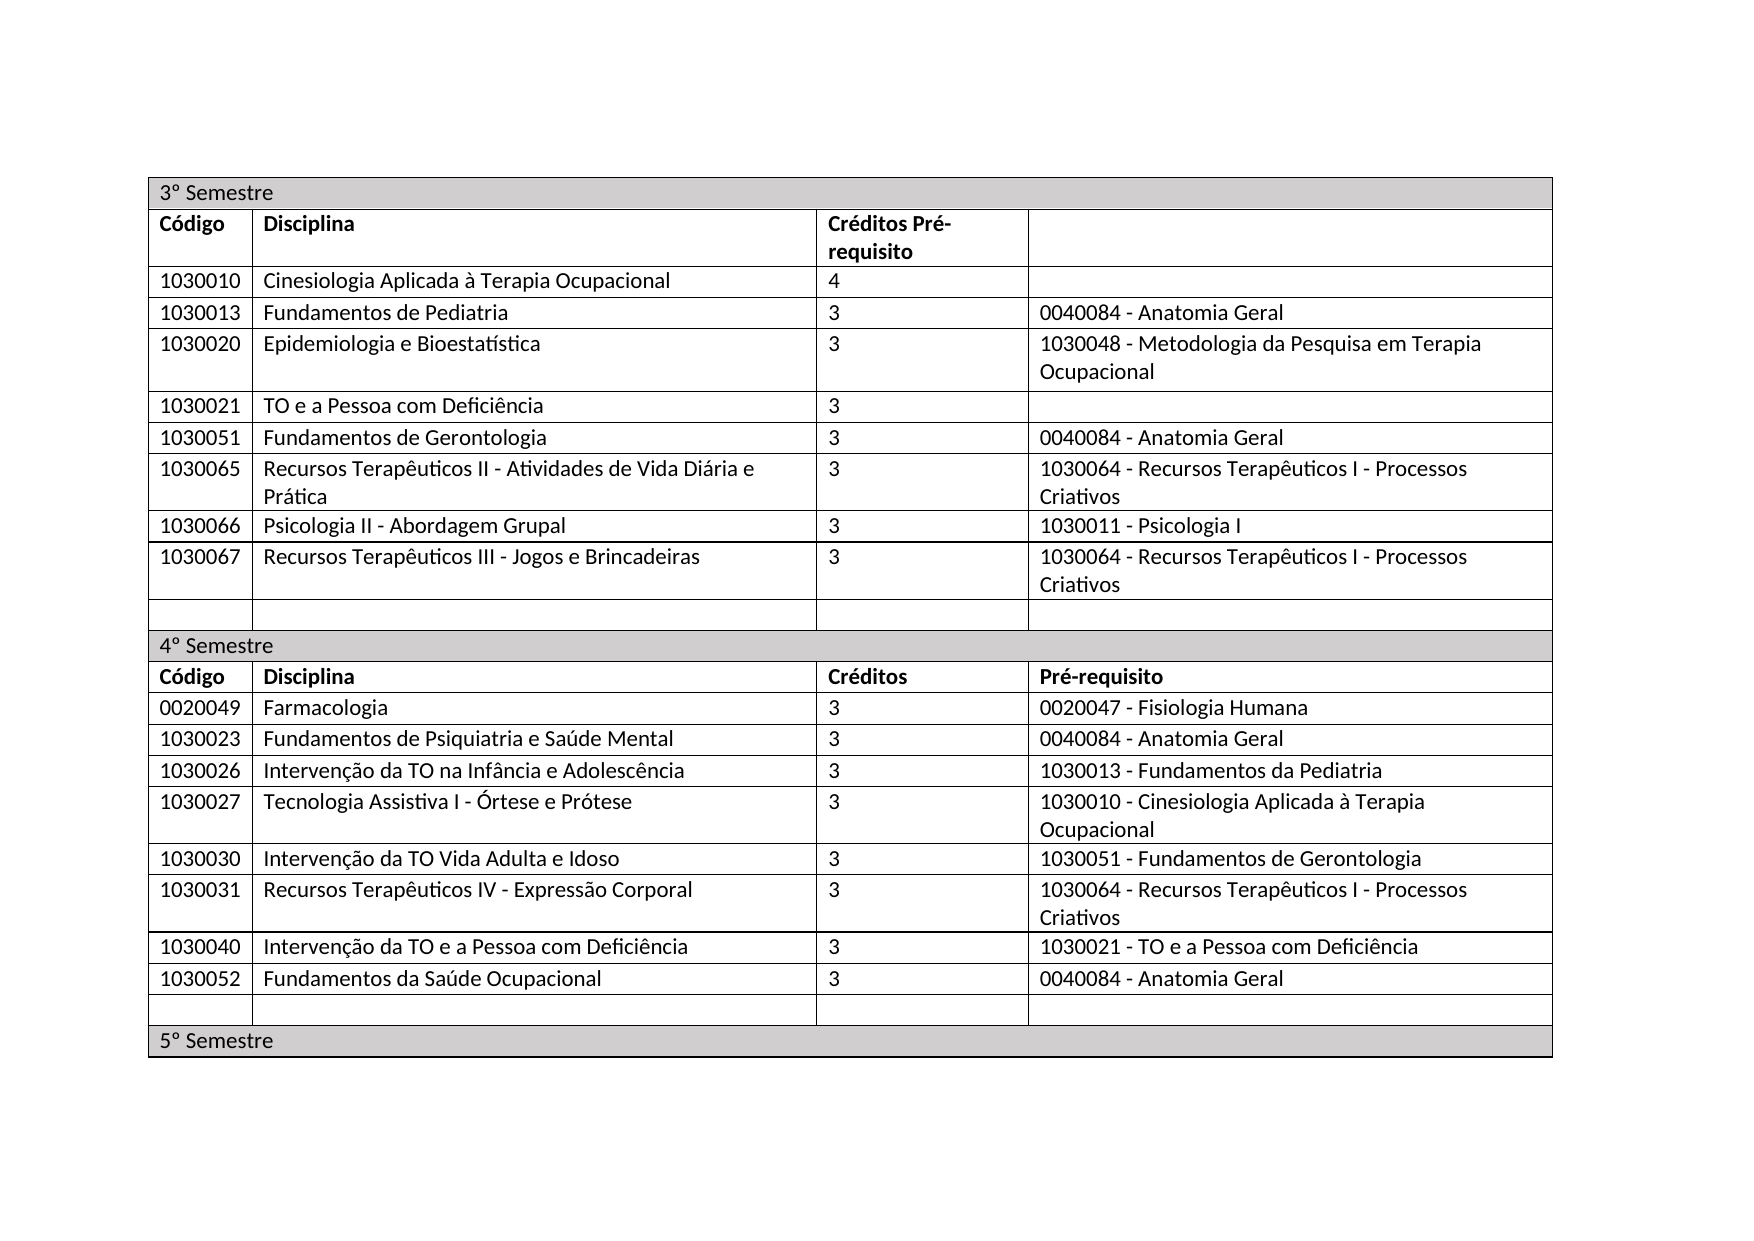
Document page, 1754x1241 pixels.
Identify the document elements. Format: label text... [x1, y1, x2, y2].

table_cell [1029, 995, 1552, 1025]
table_cell Código [149, 662, 252, 692]
table_header 3º Semestre [149, 178, 1552, 208]
table_cell 1030020 [149, 329, 252, 391]
table_cell 1030051 - Fundamentos de Gerontologia [1029, 844, 1552, 874]
table_cell 1030030 [149, 844, 252, 874]
table_cell 5º Semestre [149, 1026, 1552, 1056]
table_cell Tecnologia Assistiva I - Órtese e Prótese [253, 787, 816, 843]
table_cell 1030026 [149, 756, 252, 786]
table_cell Fundamentos de Pediatria [253, 298, 816, 328]
table_cell Pré-requisito [1029, 662, 1552, 692]
table_cell 1030023 [149, 725, 252, 755]
table_cell Cinesiologia Aplicada à Terapia Ocupacional [253, 267, 816, 297]
table_cell Disciplina [253, 662, 816, 692]
table_cell [1029, 210, 1552, 266]
table_cell 1030066 [149, 511, 252, 541]
table_cell 3 [817, 298, 1028, 328]
table_cell 3 [817, 933, 1028, 963]
table_cell [149, 600, 252, 630]
table_cell Créditos Pré-requisito [817, 210, 1028, 266]
table_cell 3 [817, 423, 1028, 453]
table_cell 1030021 [149, 392, 252, 422]
table_cell Intervenção da TO e a Pessoa com Deficiência [253, 933, 816, 963]
table_cell 0020047 - Fisiologia Humana [1029, 693, 1552, 723]
table_cell 1030010 [149, 267, 252, 297]
table_cell 1030021 - TO e a Pessoa com Deficiência [1029, 933, 1552, 963]
table_cell [1029, 600, 1552, 630]
table_cell 3 [817, 392, 1028, 422]
table_cell 1030031 [149, 875, 252, 931]
table_cell 1030011 - Psicologia I [1029, 511, 1552, 541]
table_cell 3 [817, 693, 1028, 723]
table_cell 0040084 - Anatomia Geral [1029, 725, 1552, 755]
table_cell Fundamentos de Gerontologia [253, 423, 816, 453]
table_cell 1030013 - Fundamentos da Pediatria [1029, 756, 1552, 786]
table_cell Recursos Terapêuticos II - Atividades de Vida Diária e Prática [253, 454, 816, 510]
table_cell Epidemiologia e Bioestatística [253, 329, 816, 391]
table_cell [1029, 267, 1552, 297]
table_cell 0040084 - Anatomia Geral [1029, 423, 1552, 453]
table_cell Intervenção da TO na Infância e Adolescência [253, 756, 816, 786]
table_cell 1030051 [149, 423, 252, 453]
table_cell 0040084 - Anatomia Geral [1029, 298, 1552, 328]
table_cell 3 [817, 725, 1028, 755]
table_cell Créditos [817, 662, 1028, 692]
table_cell Intervenção da TO Vida Adulta e Idoso [253, 844, 816, 874]
table_cell Farmacologia [253, 693, 816, 723]
table_cell 1030048 - Metodologia da Pesquisa em Terapia Ocupacional [1029, 329, 1552, 391]
table_cell Disciplina [253, 210, 816, 266]
table_cell [149, 995, 252, 1025]
table_cell 1030052 [149, 964, 252, 994]
table_cell [817, 600, 1028, 630]
table_cell 1030064 - Recursos Terapêuticos I - Processos Criativos [1029, 875, 1552, 931]
table_cell [1029, 392, 1552, 422]
table_cell 3 [817, 756, 1028, 786]
table_cell 1030040 [149, 933, 252, 963]
table_cell 3 [817, 875, 1028, 931]
table_cell [253, 995, 816, 1025]
table_cell 1030067 [149, 543, 252, 598]
table_cell 0020049 [149, 693, 252, 723]
table_cell Fundamentos de Psiquiatria e Saúde Mental [253, 725, 816, 755]
table_cell Código [149, 210, 252, 266]
table_cell 3 [817, 844, 1028, 874]
table_cell Fundamentos da Saúde Ocupacional [253, 964, 816, 994]
table_cell 4º Semestre [149, 631, 1552, 661]
table_cell 3 [817, 787, 1028, 843]
table_cell 3 [817, 511, 1028, 541]
table_cell 1030064 - Recursos Terapêuticos I - Processos Criativos [1029, 543, 1552, 598]
table_cell 1030065 [149, 454, 252, 510]
table_cell 4 [817, 267, 1028, 297]
table_cell [253, 600, 816, 630]
table_cell [817, 995, 1028, 1025]
table_cell 3 [817, 964, 1028, 994]
table_cell 1030010 - Cinesiologia Aplicada à Terapia Ocupacional [1029, 787, 1552, 843]
table_cell TO e a Pessoa com Deficiência [253, 392, 816, 422]
table_cell 1030064 - Recursos Terapêuticos I - Processos Criativos [1029, 454, 1552, 510]
table_cell 3 [817, 329, 1028, 391]
table_cell 0040084 - Anatomia Geral [1029, 964, 1552, 994]
table_cell Psicologia II - Abordagem Grupal [253, 511, 816, 541]
table_cell 1030013 [149, 298, 252, 328]
table_cell Recursos Terapêuticos III - Jogos e Brincadeiras [253, 543, 816, 598]
table_cell 3 [817, 543, 1028, 598]
table_cell 3 [817, 454, 1028, 510]
table_cell 1030027 [149, 787, 252, 843]
table_cell Recursos Terapêuticos IV - Expressão Corporal [253, 875, 816, 931]
